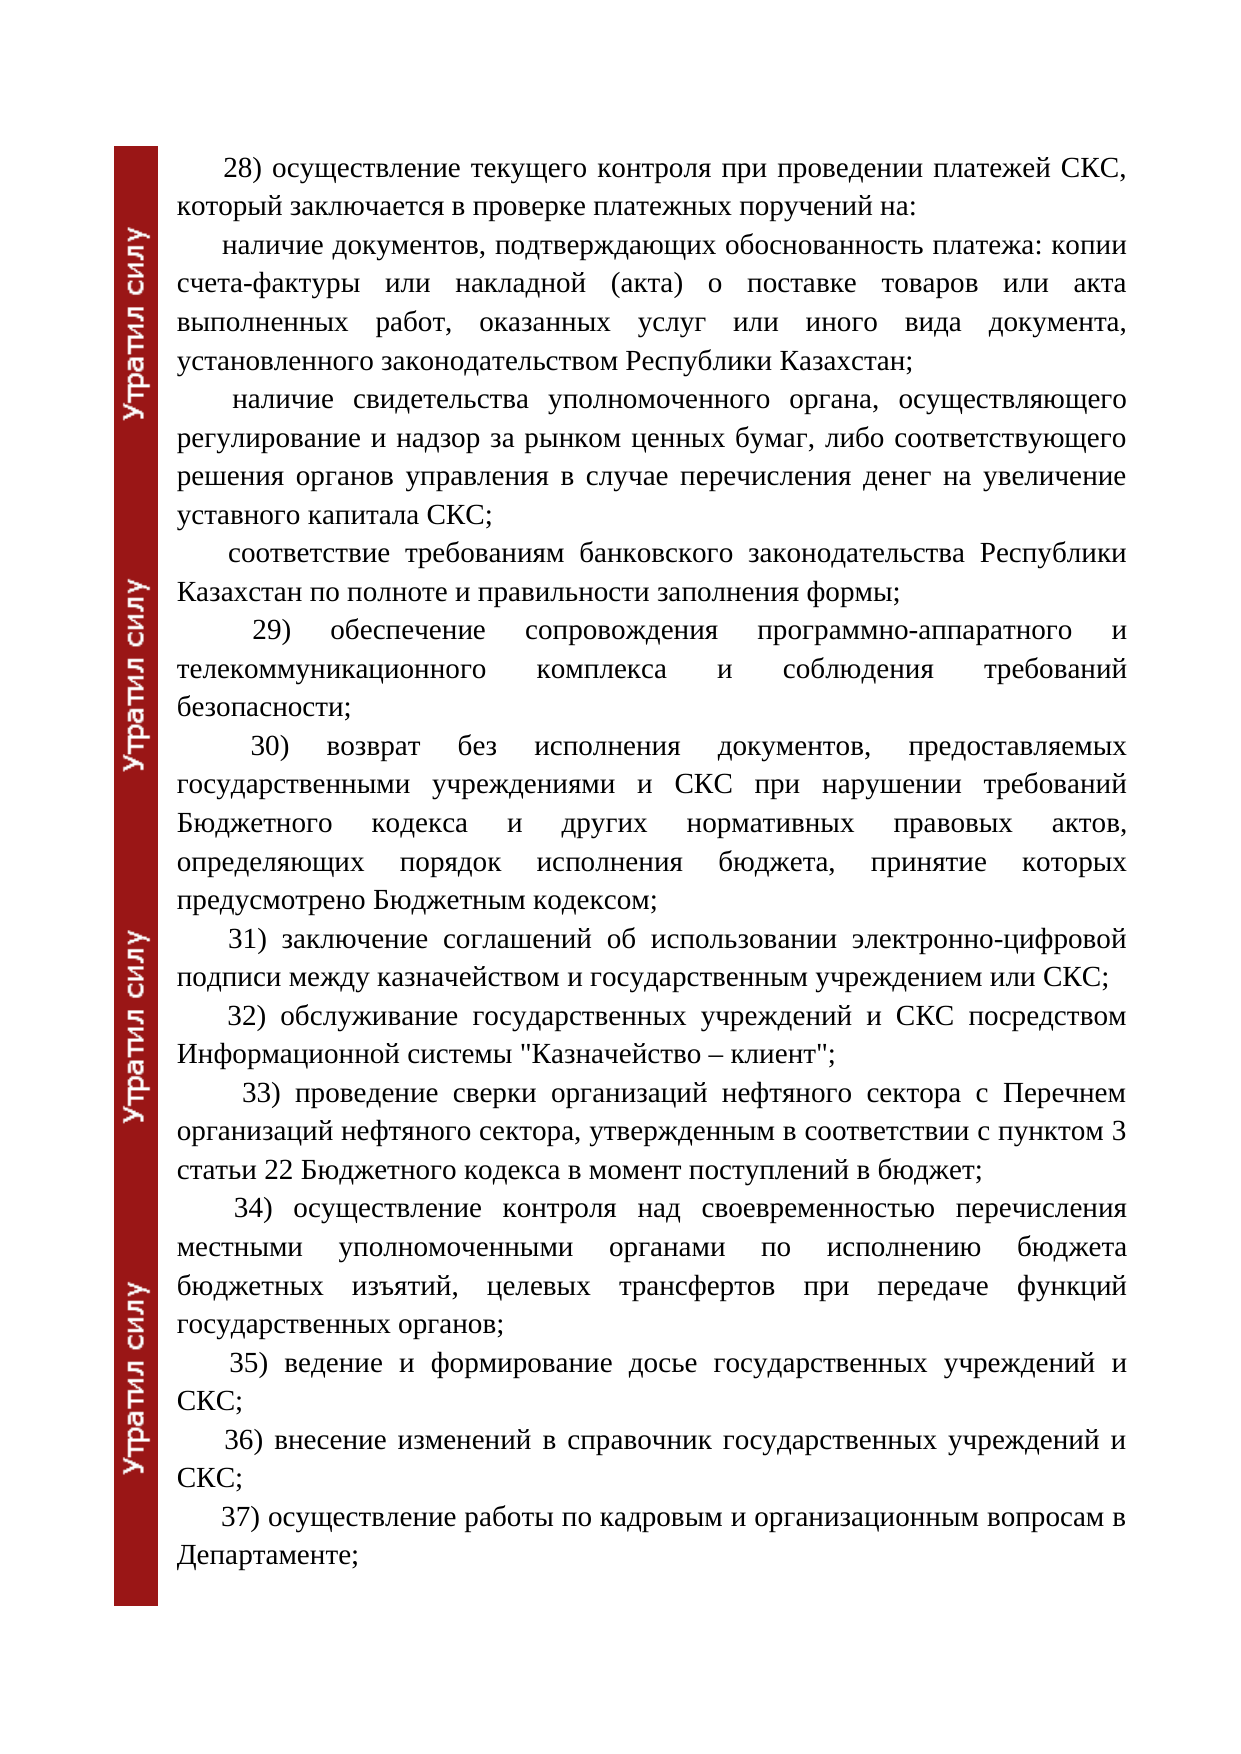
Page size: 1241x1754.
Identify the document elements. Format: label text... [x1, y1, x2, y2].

picture [114, 607, 158, 612]
text 30) возврат без исполнения документов, предоставляемых государственными учреждениями и СКС при нарушении требований Бюджетного кодекса и других нормативных правовых актов, определяющих порядок исполнения бюджета, принятие которых предусмотрено Бюджетным кодексом; [112, 728, 1128, 916]
text 37) осуществление работы по кадровым и организационным вопросам в Департаменте; [112, 1499, 1128, 1571]
picture [114, 1494, 158, 1499]
text наличие свидетельства уполномоченного органа, осуществляющего регулирование и надзор за рынком ценных бумаг, либо соответствующего решения органов управления в случае перечисления денег на увеличение уставного капитала СКС; [112, 381, 1128, 530]
text 29) обеспечение сопровождения программно-аппаратного и телекоммуникационного комплекса и соблюдения требований безопасности; [112, 612, 1128, 723]
text наличие документов, подтверждающих обоснованность платежа: копии счета-фактуры или накладной (акта) о поставке товаров или акта выполненных работ, оказанных услуг или иного вида документа, установленного законодательством Республики Казахстан; [112, 227, 1128, 376]
picture [114, 993, 158, 998]
text соответствие требованиям банковского законодательства Республики Казахстан по полноте и правильности заполнения формы; [112, 535, 1128, 607]
text 34) осуществление контроля над своевременностью перечисления местными уполномоченными органами по исполнению бюджета бюджетных изъятий, целевых трансфертов при передаче функций государственных органов; [112, 1191, 1128, 1340]
picture [114, 222, 158, 227]
text 35) ведение и формирование досье государственных учреждений и СКС; [112, 1345, 1128, 1417]
picture [114, 1571, 158, 1606]
picture [114, 1070, 158, 1075]
text 28) осуществление текущего контроля при проведении платежей СКС, который заключается в проверке платежных поручений на: [112, 150, 1128, 222]
text 36) внесение изменений в справочник государственных учреждений и СКС; [112, 1422, 1128, 1494]
picture [114, 1340, 158, 1345]
text 32) обслуживание государственных учреждений и СКС посредством Информационной системы "Казначейство – клиент"; [112, 998, 1128, 1070]
picture [114, 916, 158, 921]
text 33) проведение сверки организаций нефтяного сектора с Перечнем организаций нефтяного сектора, утвержденным в соответствии с пунктом 3 статьи 22 Бюджетного кодекса в момент поступлений в бюджет; [112, 1075, 1128, 1186]
picture [114, 530, 158, 535]
picture [114, 146, 158, 150]
picture [114, 376, 158, 381]
picture [114, 723, 158, 728]
picture [114, 1186, 158, 1191]
picture [114, 1417, 158, 1422]
text 31) заключение соглашений об использовании электронно-цифровой подписи между казначейством и государственным учреждением или СКС; [112, 921, 1128, 993]
